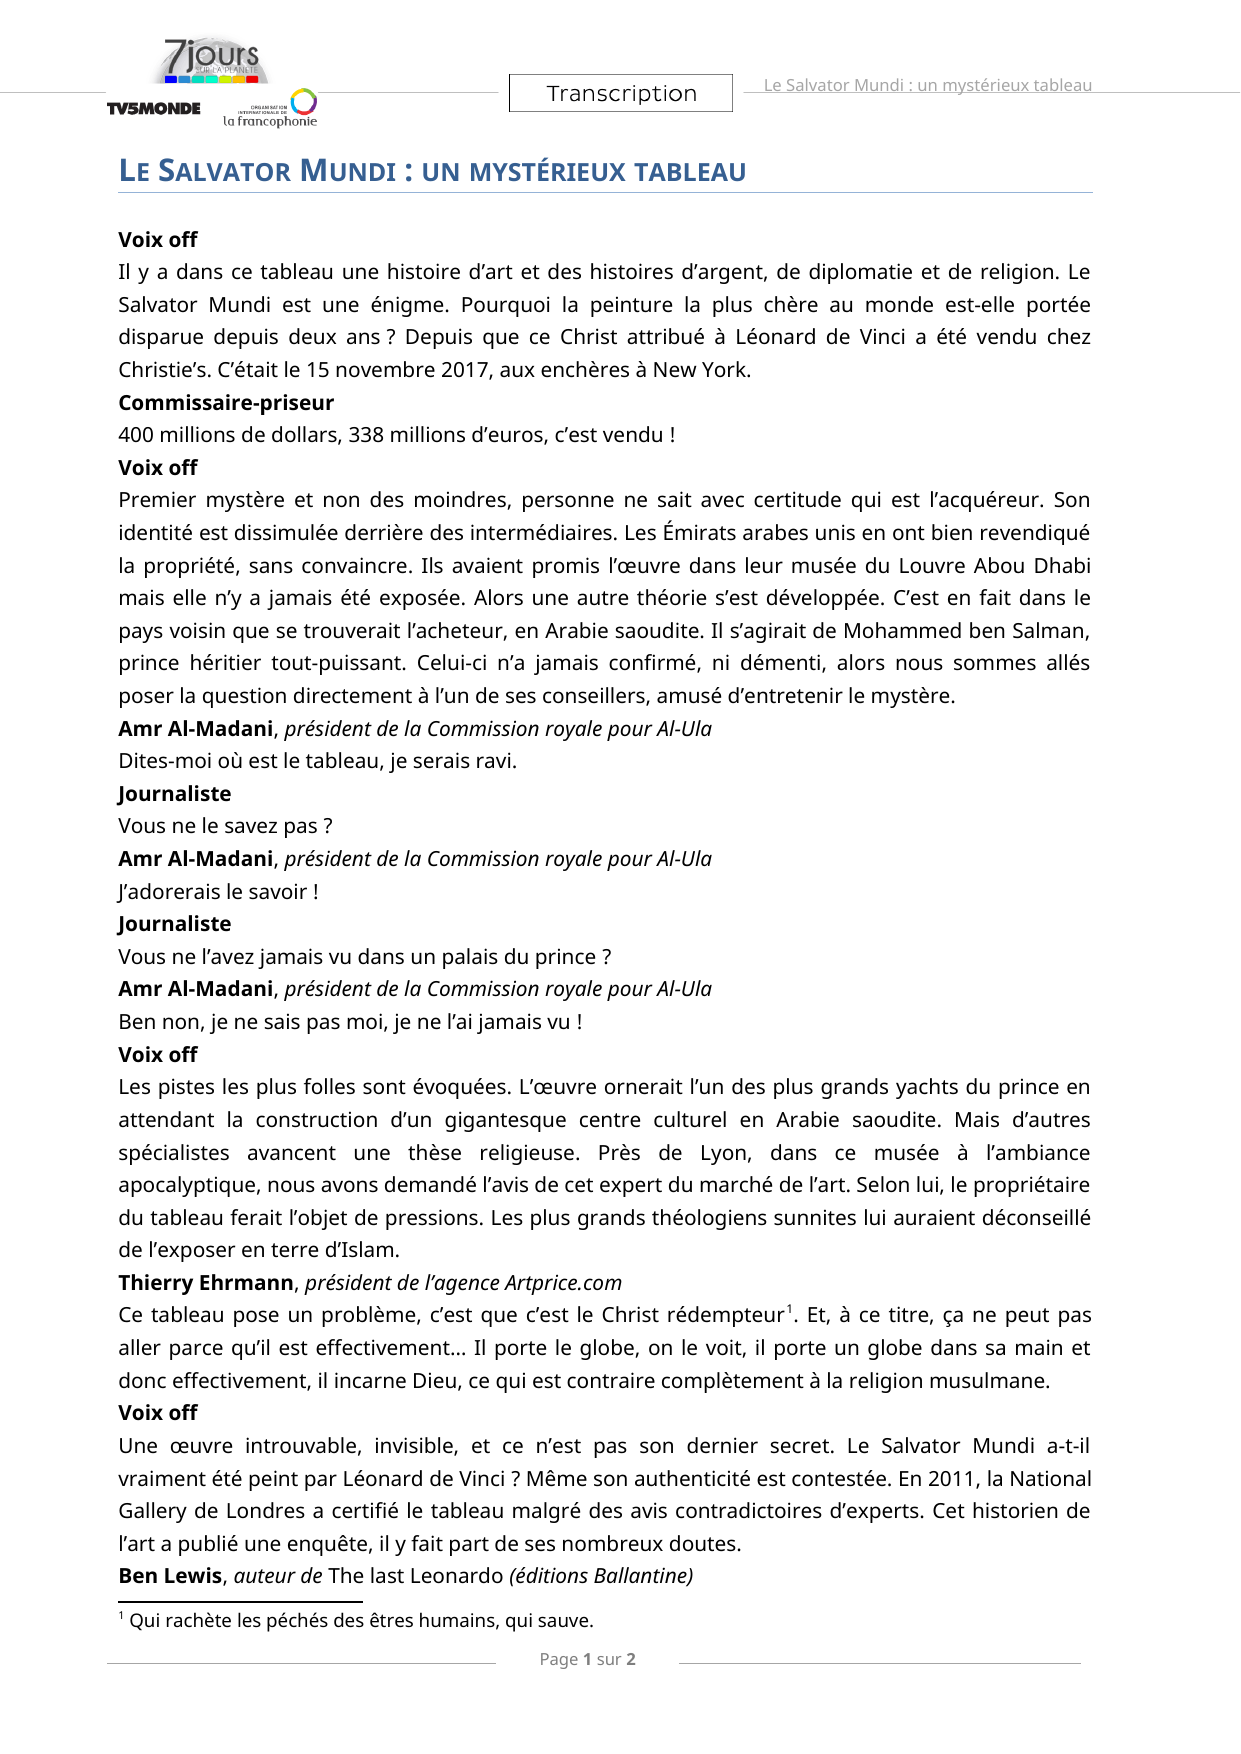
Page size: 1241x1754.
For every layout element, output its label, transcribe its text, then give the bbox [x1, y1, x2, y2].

text Amr Al-Madani, président de la Commission royale pour Al-Ula [118, 714, 1093, 742]
text Les pistes les plus folles sont évoquées. L’œuvre ornerait l’un des plus grands yachts du prince en attendant la construction d’un gigantesque centre culturel en Arabie saoudite. Mais d’autres spécialistes avancent une thèse religieuse. Près de Lyon, dans ce musée à l’ambiance apocalyptique, nous avons demandé l’avis de cet expert du marché de l’art. Selon lui, le propriétaire du tableau ferait l’objet de pressions. Les plus grands théologiens sunnites lui auraient déconseillé de l’exposer en terre d’Islam. [118, 1072, 1093, 1264]
text J’adorerais le savoir ! [118, 877, 1093, 905]
text Une œuvre introuvable, invisible, et ce n’est pas son dernier secret. Le Salvator Mundi a-t-il vraiment été peint par Léonard de Vinci ? Même son authenticité est contestée. En 2011, la National Gallery de Londres a certifié le tableau malgré des avis contradictoires d’experts. Cet historien de l’art a publié une enquête, il y fait part de ses nombreux doutes. [118, 1431, 1093, 1557]
text Amr Al-Madani, président de la Commission royale pour Al-Ula [118, 844, 1093, 873]
text Vous ne le savez pas ? [118, 812, 1093, 840]
text Amr Al-Madani, président de la Commission royale pour Al-Ula [118, 974, 1093, 1003]
text Commissaire-priseur [118, 388, 1093, 416]
picture [0, 0, 1241, 130]
text Vous ne l’avez jamais vu dans un palais du prince ? [118, 942, 1093, 970]
text Voix off [118, 1398, 1093, 1427]
text Dites-moi où est le tableau, je serais ravi. [118, 746, 1093, 775]
text Ben Lewis, auteur de The last Leonardo (éditions Ballantine) [118, 1561, 1093, 1590]
text Thierry Ehrmann, président de l’agence Artprice.com [118, 1268, 1093, 1296]
text Voix off [118, 453, 1093, 481]
text Voix off [118, 225, 1093, 253]
text Ben non, je ne sais pas moi, je ne l’ai jamais vu ! [118, 1007, 1093, 1036]
text Ce tableau pose un problème, c’est que c’est le Christ rédempteur. Et, à ce titre, ça ne peut pas aller parce qu’il est effectivement… Il porte le globe, on le voit, il porte un globe dans sa main et donc effectivement, il incarne Dieu, ce qui est contraire complètement à la religion musulmane. [118, 1301, 1093, 1394]
text Journaliste [118, 779, 1093, 807]
text Il y a dans ce tableau une histoire d’art et des histoires d’argent, de diplomatie et de religion. Le Salvator Mundi est une énigme. Pourquoi la peinture la plus chère au monde est-elle portée disparue depuis deux ans ? Depuis que ce Christ attribué à Léonard de Vinci a été vendu chez Christie’s. C’était le 15 novembre 2017, aux enchères à New York. [118, 257, 1093, 383]
text Journaliste [118, 909, 1093, 938]
text Premier mystère et non des moindres, personne ne sait avec certitude qui est l’acquéreur. Son identité est dissimulée derrière des intermédiaires. Les Émirats arabes unis en ont bien revendiqué la propriété, sans convaincre. Ils avaient promis l’œuvre dans leur musée du Louvre Abou Dhabi mais elle n’y a jamais été exposée. Alors une autre théorie s’est développée. C’est en fait dans le pays voisin que se trouverait l’acheteur, en Arabie saoudite. Il s’agirait de Mohammed ben Salman, prince héritier tout-puissant. Celui-ci n’a jamais confirmé, ni démenti, alors nous sommes allés poser la question directement à l’un de ses conseillers, amusé d’entretenir le mystère. [118, 486, 1093, 709]
text Voix off [118, 1040, 1093, 1068]
text 400 millions de dollars, 338 millions d’euros, c’est vendu ! [118, 420, 1093, 449]
title Le Salvator Mundi : un mystérieux tableau [118, 148, 1093, 192]
